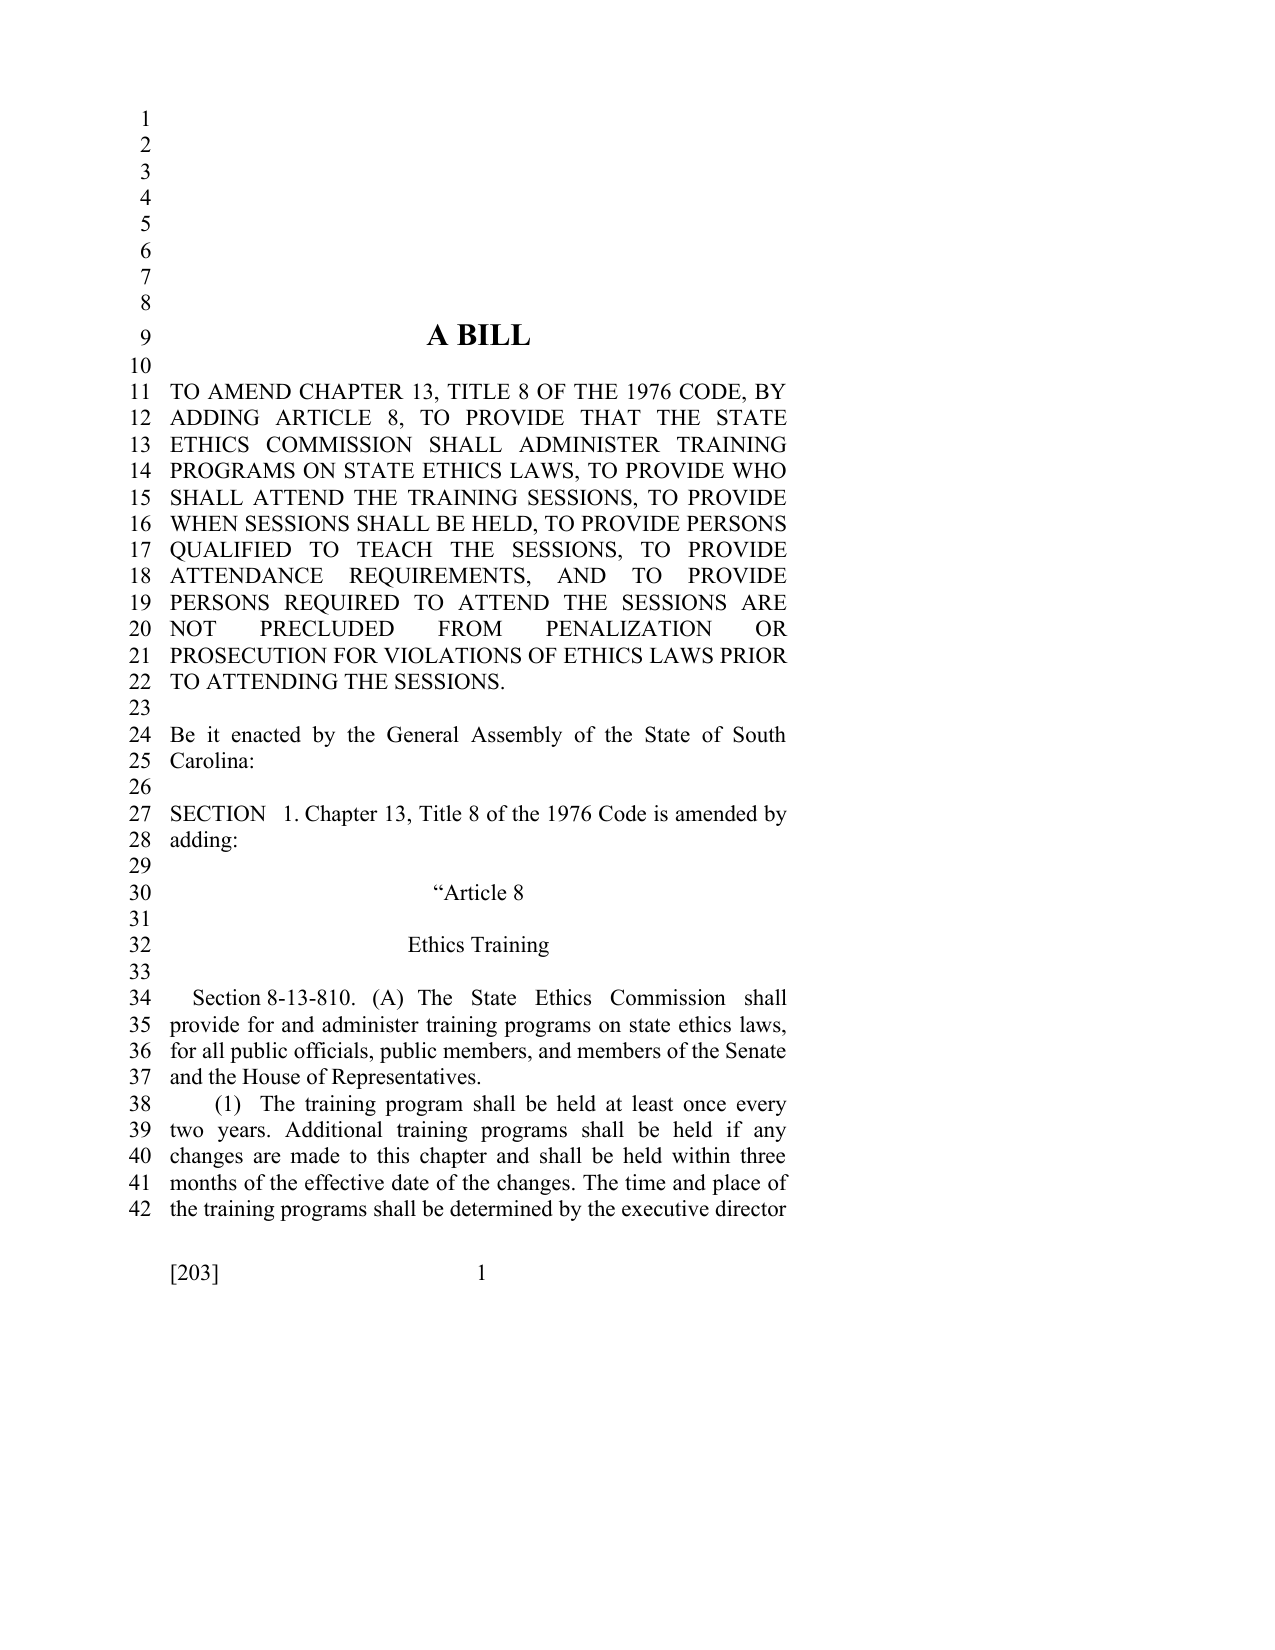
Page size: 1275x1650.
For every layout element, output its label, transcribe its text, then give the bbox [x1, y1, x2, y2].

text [169, 1090, 787, 1221]
text TO AMEND CHAPTER 13, TITLE 8 OF THE 1976 CODE, BY ADDING ARTICLE 8, TO PROVIDE THAT THE STATE ETHICS COMMISSION SHALL ADMINISTER TRAINING PROGRAMS ON STATE ETHICS LAWS, TO PROVIDE WHO SHALL ATTEND THE TRAINING SESSIONS, TO PROVIDE WHEN SESSIONS SHALL BE HELD, TO PROVIDE PERSONS QUALIFIED TO TEACH THE SESSIONS, TO PROVIDE ATTENDANCE REQUIREMENTS, AND TO PROVIDE PERSONS REQUIRED TO ATTEND THE SESSIONS ARE NOT PRECLUDED FROM PENALIZATION OR PROSECUTION FOR VIOLATIONS OF ETHICS LAWS PRIOR TO ATTENDING THE SESSIONS. [169, 378, 787, 694]
text Be it enacted by the General Assembly of the State of South Carolina: [169, 721, 787, 773]
text Ethics Training [169, 932, 787, 958]
text A BILL [169, 316, 787, 352]
text Section 8-13-810. (A) The State Ethics Commission shall provide for and administer training programs on state ethics laws, for all public officials, public members, and members of the Senate and the House of Representatives. [169, 984, 787, 1090]
text SECTION 1. Chapter 13, Title 8 of the 1976 Code is amended by adding: [169, 800, 787, 852]
text “Article 8 [169, 879, 787, 905]
